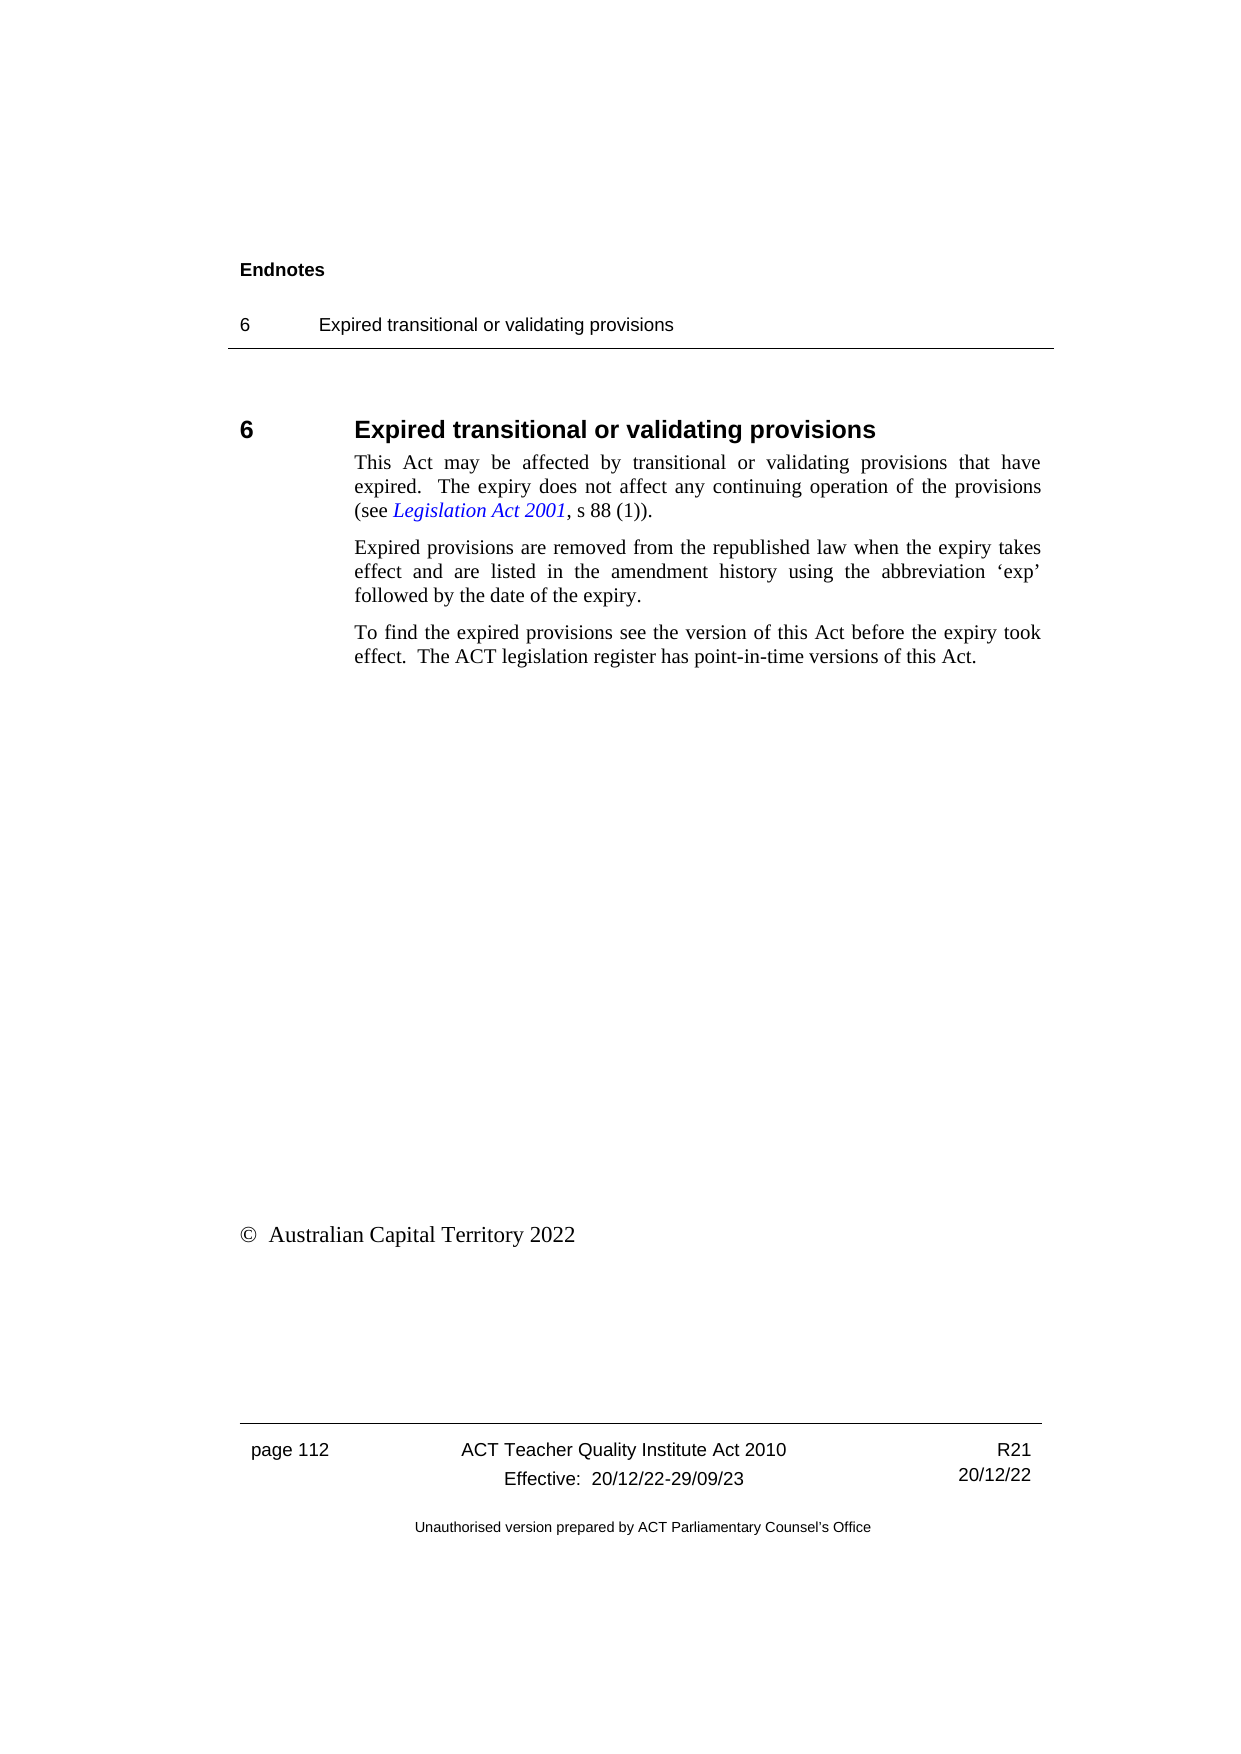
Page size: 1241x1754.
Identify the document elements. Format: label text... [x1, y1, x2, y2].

text © Australian Capital Territory 2022 [239, 1221, 1042, 1248]
text 6 Expired transitional or validating provisions [239, 415, 1042, 444]
text Expired provisions are removed from the republished law when the expiry takes effect and are listed in the amendment history using the abbreviation ‘exp’ followed by the date of the expiry. [354, 535, 1042, 607]
text This Act may be affected by transitional or validating provisions that have expired. The expiry does not affect any continuing operation of the provisions (see Legislation Act 2001, s 88 (1)). [354, 450, 1042, 522]
text To find the expired provisions see the version of this Act before the expiry took effect. The ACT legislation register has point-in-time versions of this Act. [354, 620, 1042, 668]
